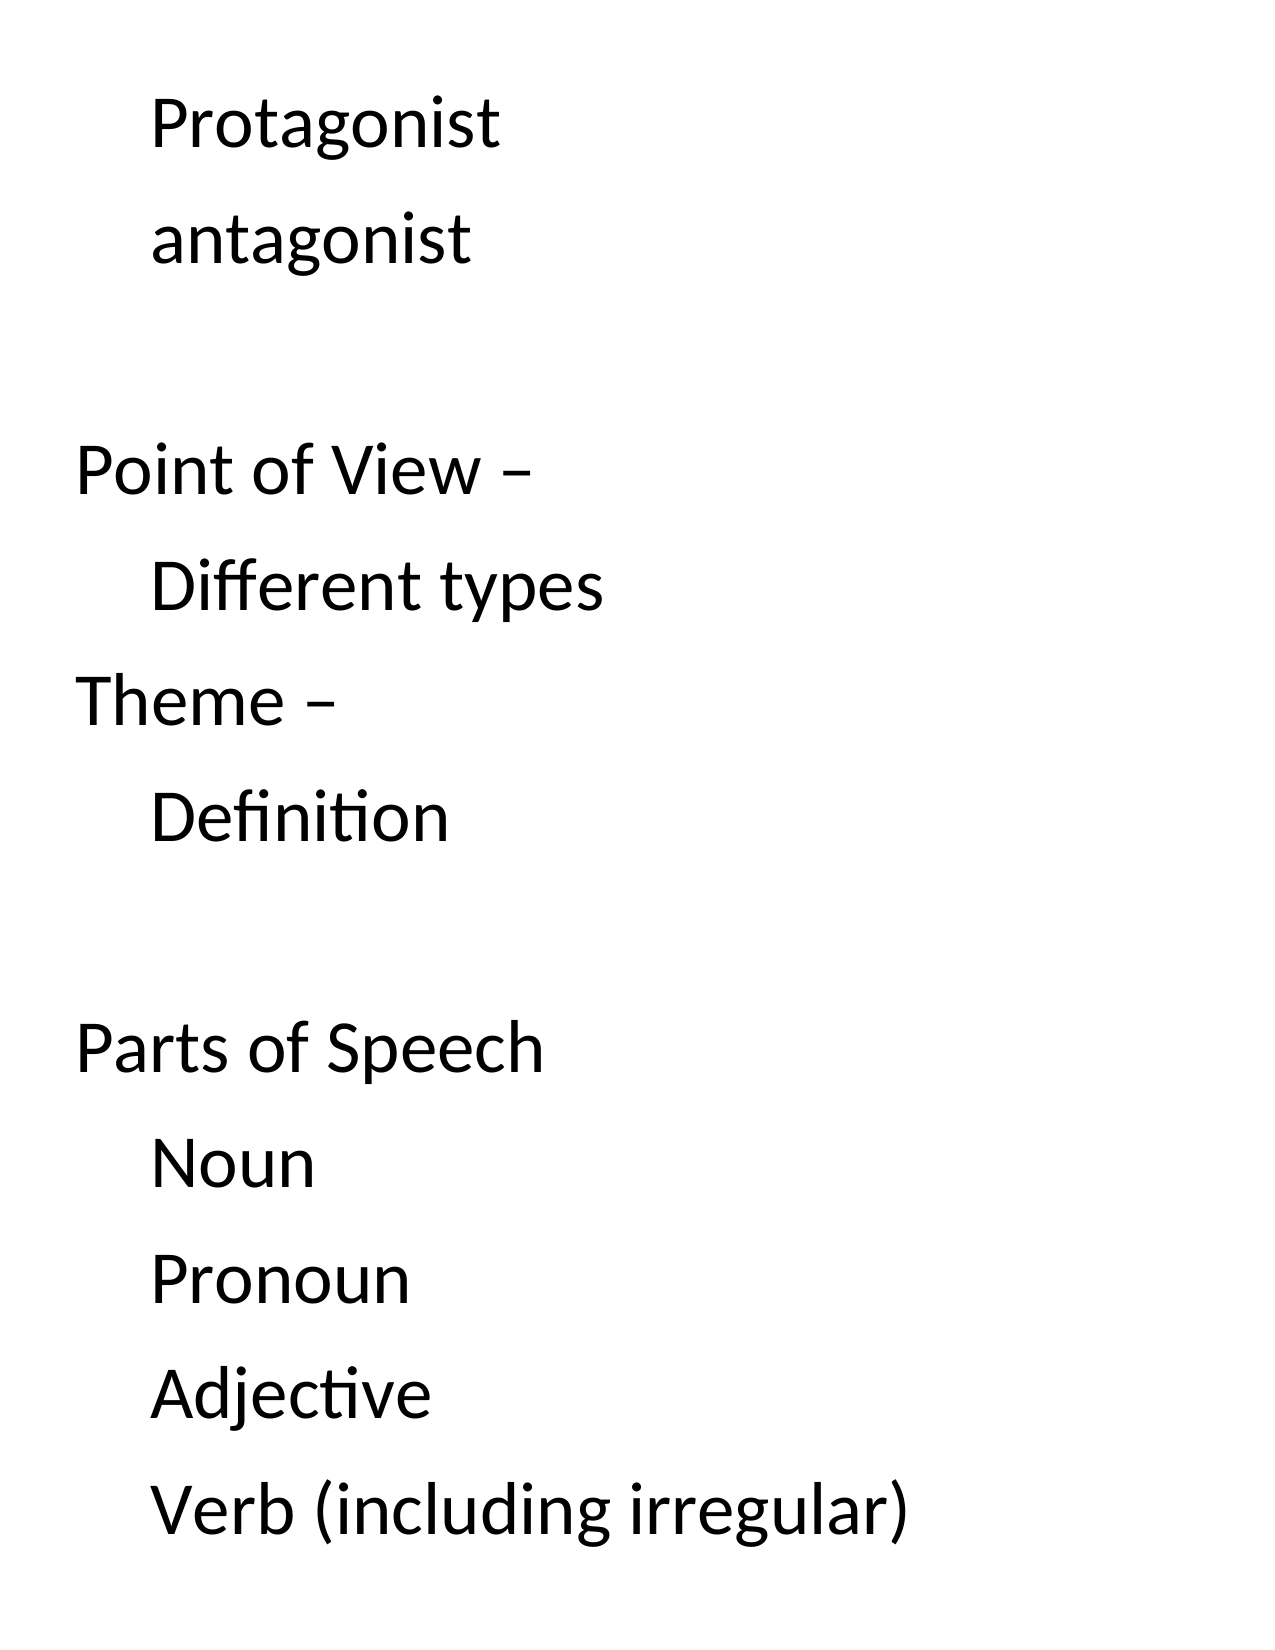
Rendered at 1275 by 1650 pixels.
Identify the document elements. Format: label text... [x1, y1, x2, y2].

text Parts of Speech [75, 999, 1200, 1091]
text Noun [150, 1115, 1200, 1206]
text Pronoun [150, 1230, 1200, 1322]
text Theme – [75, 653, 1200, 744]
text Verb (including irregular) [150, 1461, 1200, 1553]
text antagonist [150, 191, 1200, 282]
text Definition [150, 768, 1200, 860]
text Adjective [150, 1346, 1200, 1437]
text Point of View – [75, 422, 1200, 513]
text Protagonist [150, 75, 1200, 167]
text Different types [150, 537, 1200, 629]
